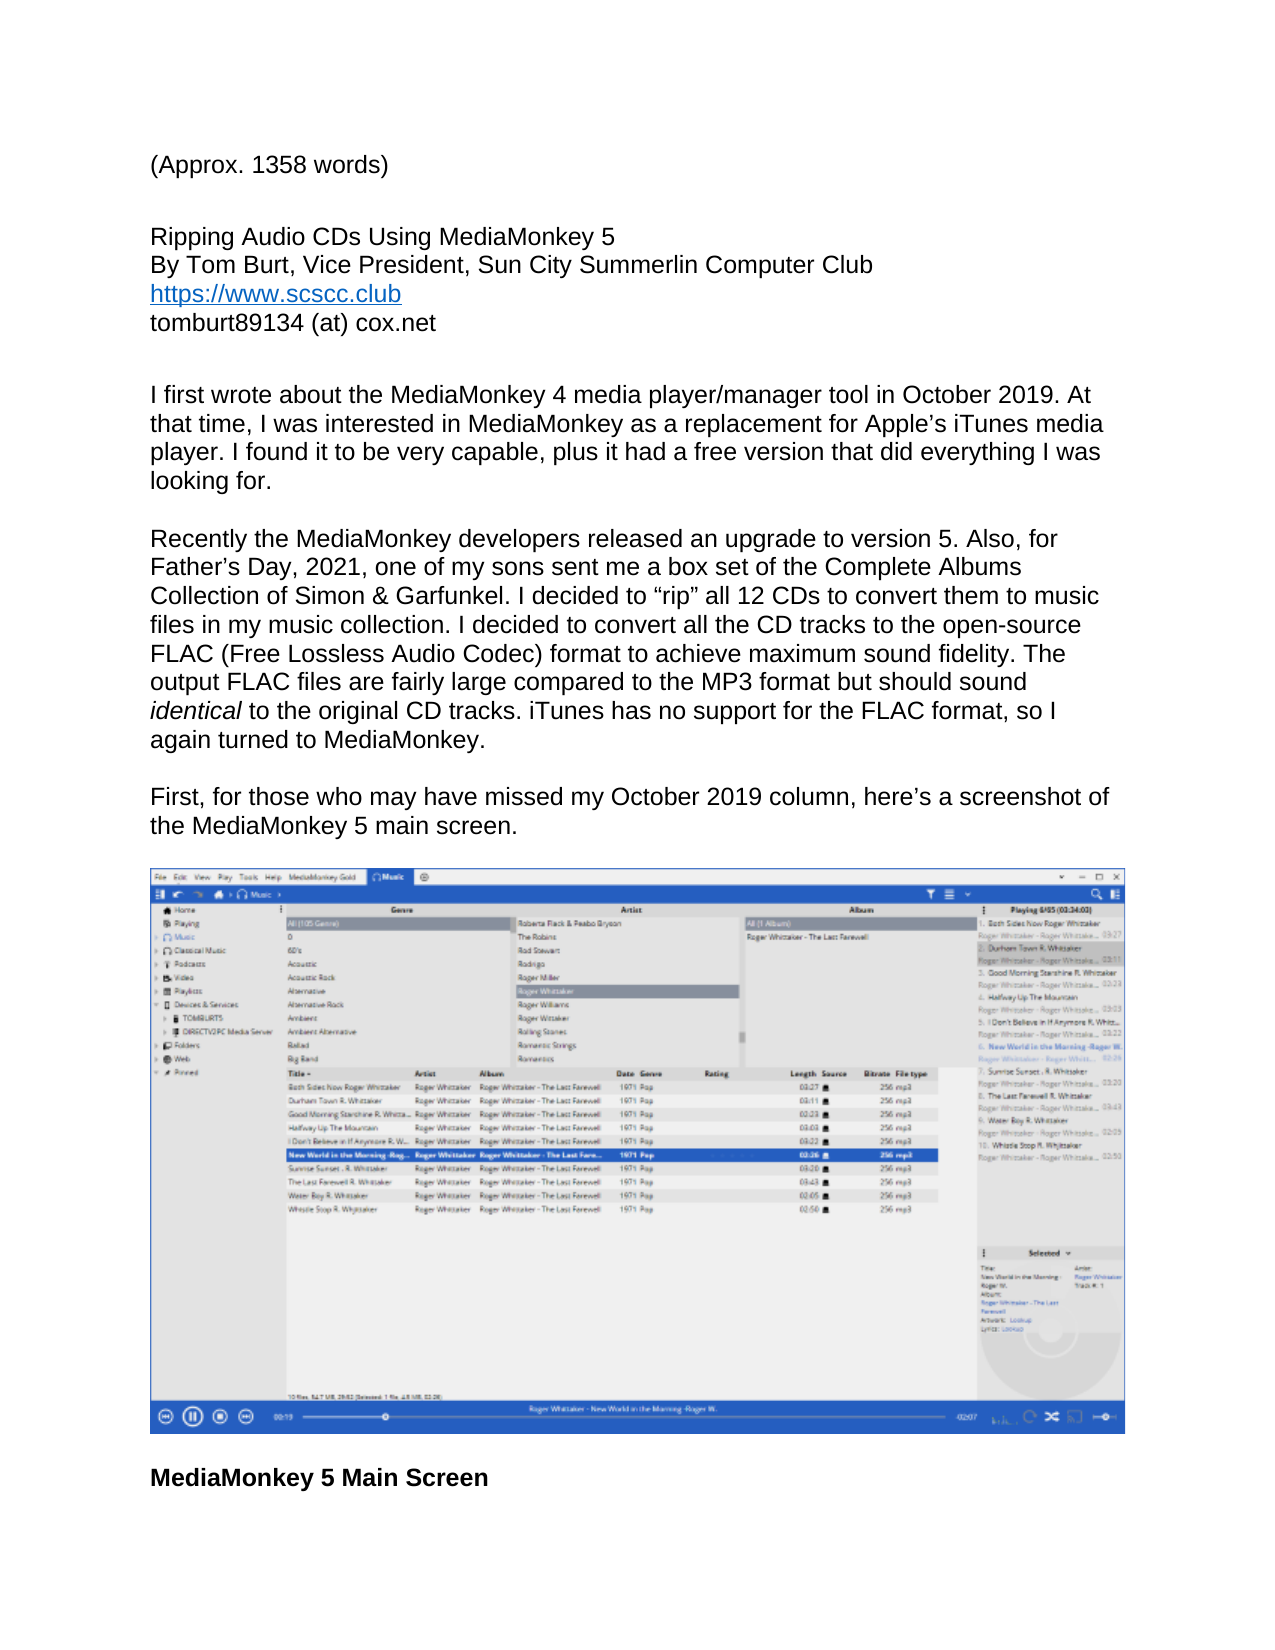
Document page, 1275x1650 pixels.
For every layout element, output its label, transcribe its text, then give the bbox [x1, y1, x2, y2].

text I first wrote about the MediaMonkey 4 media player/manager tool in October 2019. At that time, I was interested in MediaMonkey as a replacement for Apple’s iTunes media player. I found it to be very capable, plus it had a free version that did everything I was looking for. [150, 380, 1125, 495]
picture [150, 868, 1125, 1434]
text Ripping Audio CDs Using MediaMonkey 5 By Tom Burt, Vice President, Sun City Summerlin Computer Club https://www.scscc.club tomburt89134 (at) cox.net [150, 222, 1125, 367]
text (Approx. 1358 words) [150, 150, 1125, 209]
text MediaMonkey 5 Main Screen [150, 1463, 1125, 1491]
text First, for those who may have missed my October 2019 column, here’s a screenshot of the MediaMonkey 5 main screen. [150, 782, 1125, 840]
text Recently the MediaMonkey developers released an upgrade to version 5. Also, for Father’s Day, 2021, one of my sons sent me a box set of the Complete Albums Collection of Simon & Garfunkel. I decided to “rip” all 12 CDs to convert them to music files in my music collection. I decided to convert all the CD tracks to the open-source FLAC (Free Lossless Audio Codec) format to achieve maximum sound fidelity. The output FLAC files are fairly large compared to the MP3 format but should sound identical to the original CD tracks. iTunes has no support for the FLAC format, so I again turned to MediaMonkey. [150, 523, 1125, 753]
